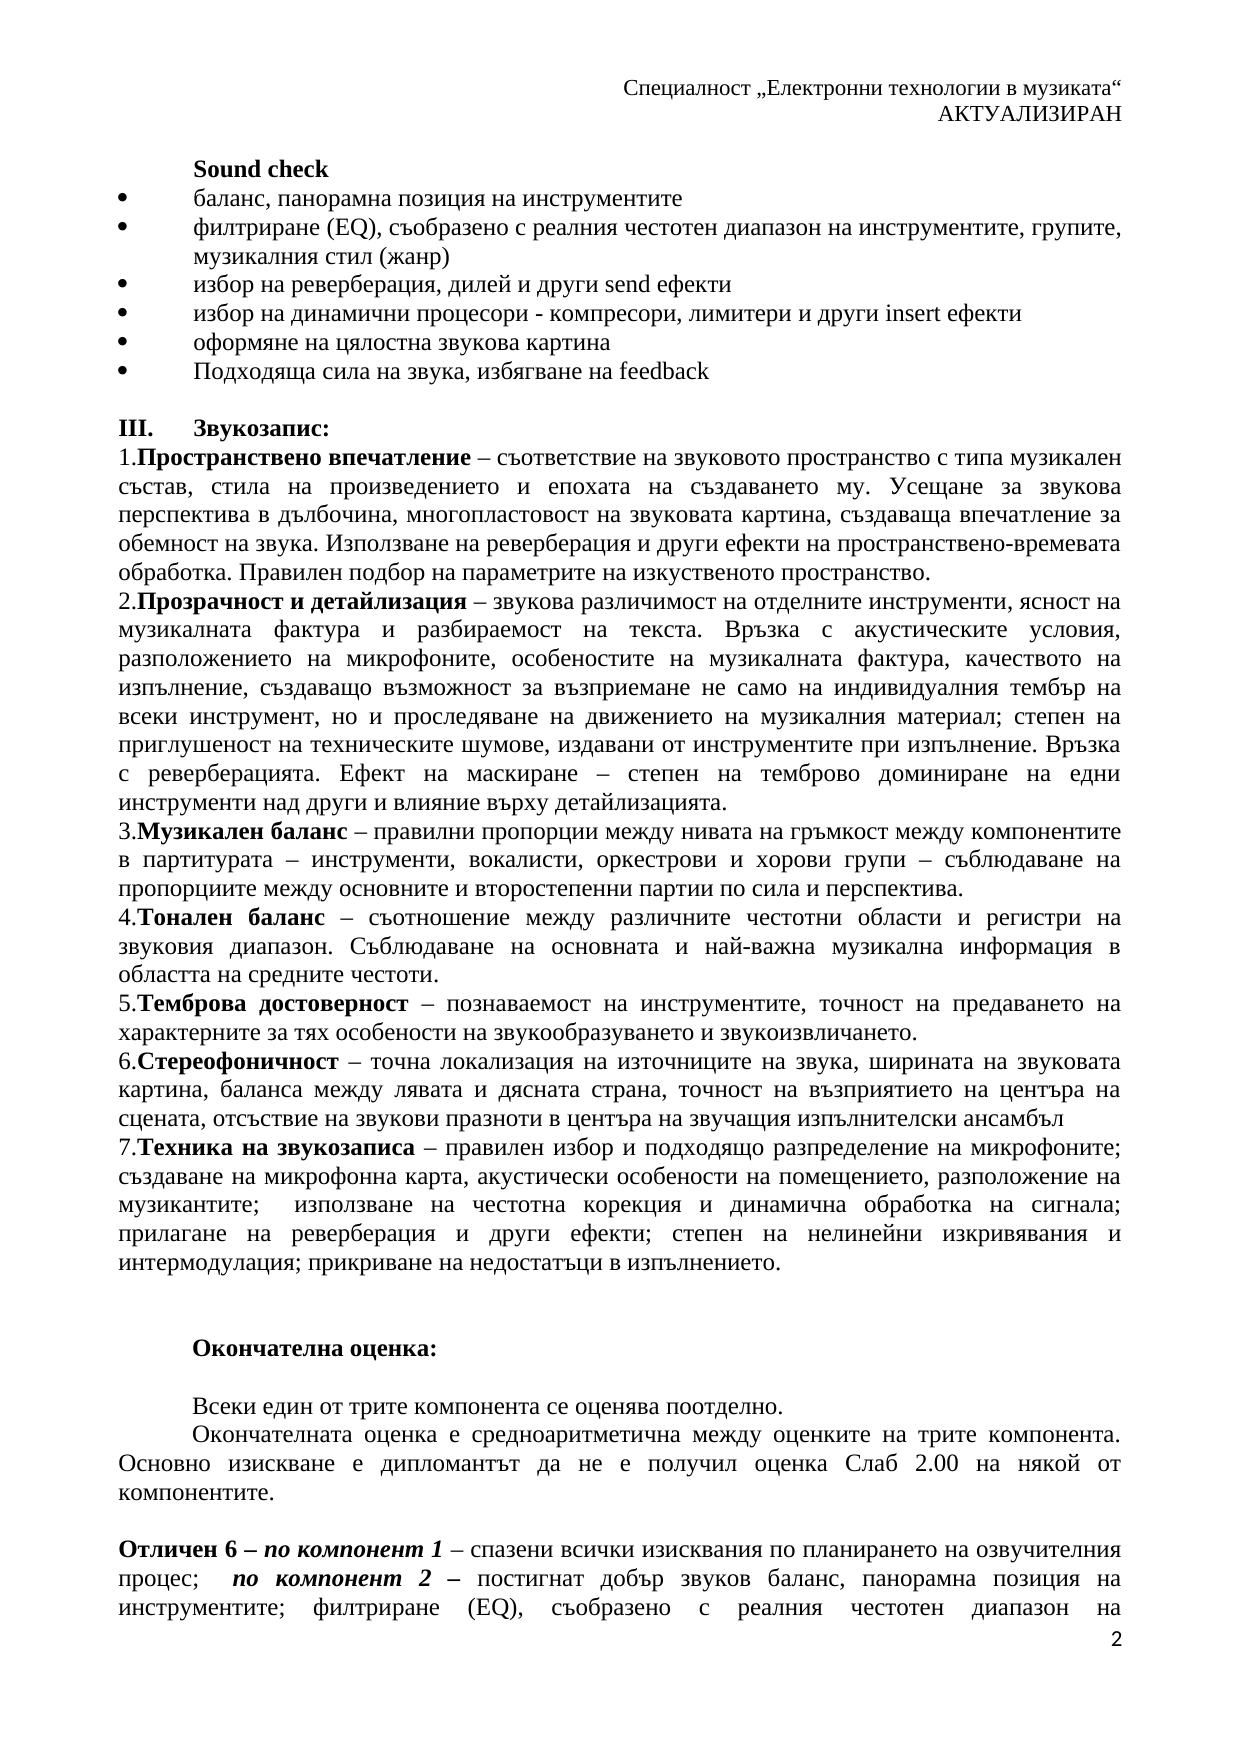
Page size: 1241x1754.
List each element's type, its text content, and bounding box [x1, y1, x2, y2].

text Всеки един от трите компонента се оценява поотделно. [118, 1391, 1122, 1419]
text 2.Прозрачност и детайлизация – звукова различимост на отделните инструменти, ясност на музикалната фактура и разбираемост на текста. Връзка с акустическите условия, разположението на микрофоните, особеностите на музикалната фактура, качеството на изпълнение, създаващо възможност за възприемане не само на индивидуалния тембър на всеки инструмент, но и проследяване на движението на музикалния материал; степен на приглушеност на техническите шумове, издавани от инструментите при изпълнение. Връзка с реверберацията. Ефект на маскиране – степен на темброво доминиране на едни инструменти над други и влияние върху детайлизацията. [118, 586, 1122, 816]
list Sound check [193, 154, 1122, 183]
list избор на реверберация, дилей и други send ефекти [118, 269, 1122, 298]
list баланс, панорамна позиция на инструментите [118, 183, 1122, 212]
text 5.Темброва достоверност – познаваемост на инструментите, точност на предаването на характерните за тях особености на звукообразуването и звукоизвличането. [118, 988, 1122, 1046]
list оформяне на цялостна звукова картина [118, 327, 1122, 356]
list Звукозапис: [118, 413, 1122, 442]
list избор на динамични процесори - компресори, лимитери и други insert ефекти [118, 298, 1122, 327]
text 4.Тонален баланс – съотношение между различните честотни области и регистри на звуковия диапазон. Съблюдаване на основната и най-важна музикална информация в областта на средните честоти. [118, 902, 1122, 988]
list филтриране (EQ), съобразено с реалния честотен диапазон на инструментите, групите, музикалния стил (жанр) [118, 212, 1122, 269]
text Окончателната оценка е средноаритметична между оценките на трите компонента. Основно изискване е дипломантът да не е получил оценка Слаб 2.00 на някой от компонентите. [118, 1419, 1122, 1506]
text Окончателна оценка: [118, 1333, 1122, 1362]
text 1.Пространствено впечатление – съответствие на звуковото пространство с типа музикален състав, стила на произведението и епохата на създаването му. Усещане за звукова перспектива в дълбочина, многопластовост на звуковата картина, създаваща впечатление за обемност на звука. Използване на реверберация и други ефекти на пространствено-времевата обработка. Правилен подбор на параметрите на изкуственото пространство. [118, 442, 1122, 586]
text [118, 1534, 1122, 1621]
list Подходяща сила на звука, избягване на feedback [118, 356, 1122, 384]
text 7.Техника на звукозаписа – правилен избор и подходящо разпределение на микрофоните; създаване на микрофонна карта, акустически особености на помещението, разположение на музикантите; използване на честотна корекция и динамична обработка на сигнала; прилагане на реверберация и други ефекти; степен на нелинейни изкривявания и интермодулация; прикриване на недостатъци в изпълнението. [118, 1132, 1122, 1276]
text 3.Музикален баланс – правилни пропорции между нивата на гръмкост между компонентите в партитурата – инструменти, вокалисти, оркестрови и хорови групи – съблюдаване на пропорциите между основните и второстепенни партии по сила и перспектива. [118, 816, 1122, 902]
text 6.Стереофоничност – точна локализация на източниците на звука, ширината на звуковата картина, баланса между лявата и дясната страна, точност на възприятието на центъра на сцената, отсъствие на звукови празноти в центъра на звучащия изпълнителски ансамбъл [118, 1046, 1122, 1132]
